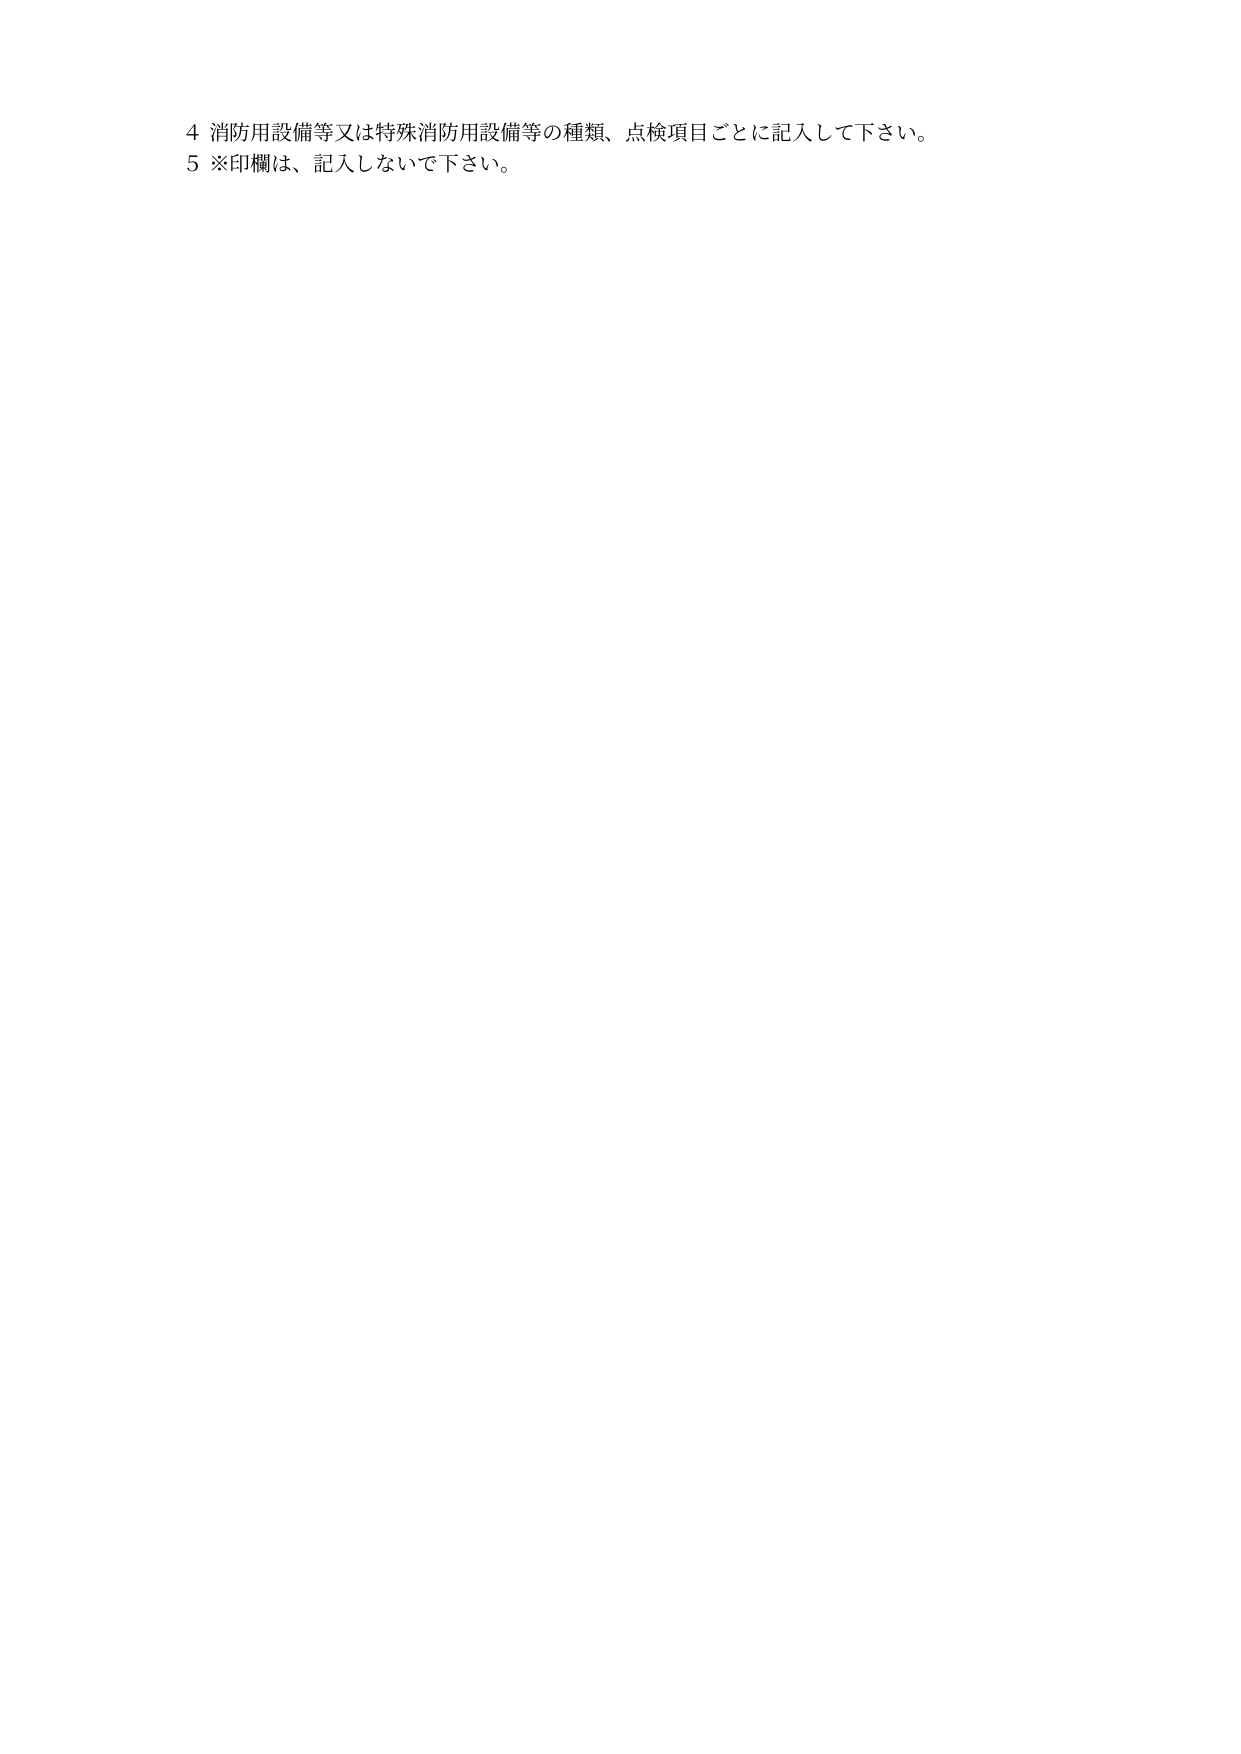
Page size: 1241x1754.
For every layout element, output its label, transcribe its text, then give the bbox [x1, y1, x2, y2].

text ４ 消防用設備等又は特殊消防用設備等の種類、点検項目ごとに記入して下さい。 [136, 115, 1104, 146]
text ５ ※印欄は、記入しないで下さい。 [136, 146, 1104, 177]
